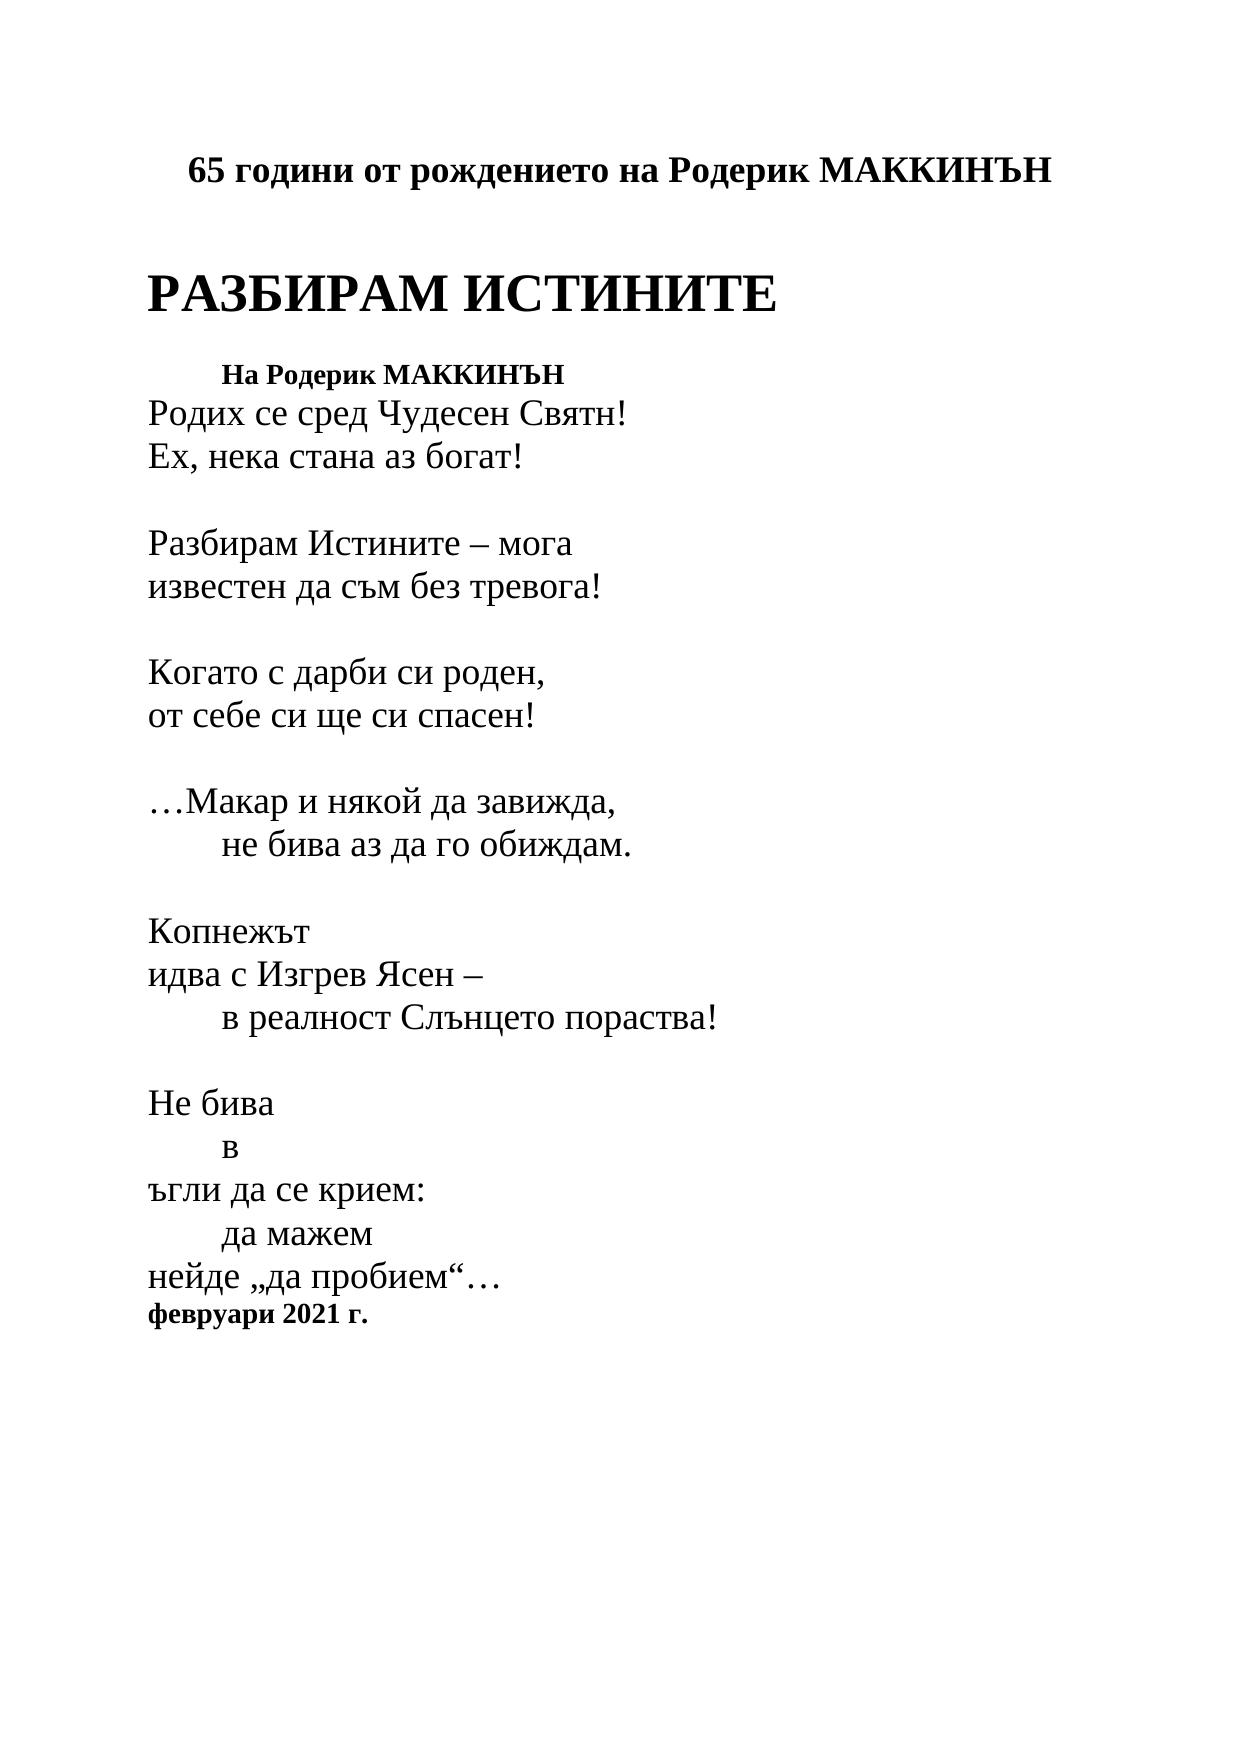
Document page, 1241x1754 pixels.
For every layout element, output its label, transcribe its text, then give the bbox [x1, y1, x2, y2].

text РАЗБИРАМ ИСТИНИТЕ [148, 261, 1093, 323]
text в [148, 1124, 1093, 1167]
text Не бива [148, 1081, 1093, 1124]
text Родих се сред Чудесен Святн! [148, 391, 1093, 434]
text Разбирам Истините – мога [148, 520, 1093, 563]
text …Макар и някой да завижда, [148, 779, 1093, 822]
text Ех, нека стана аз богат! [148, 434, 1093, 477]
text 65 години от рождението на Родерик МАККИНЪН [148, 148, 1093, 191]
text идва с Изгрев Ясен – [148, 951, 1093, 994]
text от себе си ще си спасен! [148, 692, 1093, 736]
text На Родерик МАККИНЪН [148, 357, 1093, 391]
text не бива аз да го обиждам. [148, 822, 1093, 865]
text известен да съм без тревога! [148, 563, 1093, 606]
text ъгли да се крием: [148, 1167, 1093, 1210]
text в реалност Слънцето пораства! [148, 994, 1093, 1037]
text Копнежът [148, 908, 1093, 951]
text да мажем [148, 1210, 1093, 1253]
text нейде „да пробием“… [148, 1253, 1093, 1296]
text февруари 2021 г. [148, 1296, 1093, 1330]
text Когато с дарби си роден, [148, 649, 1093, 692]
